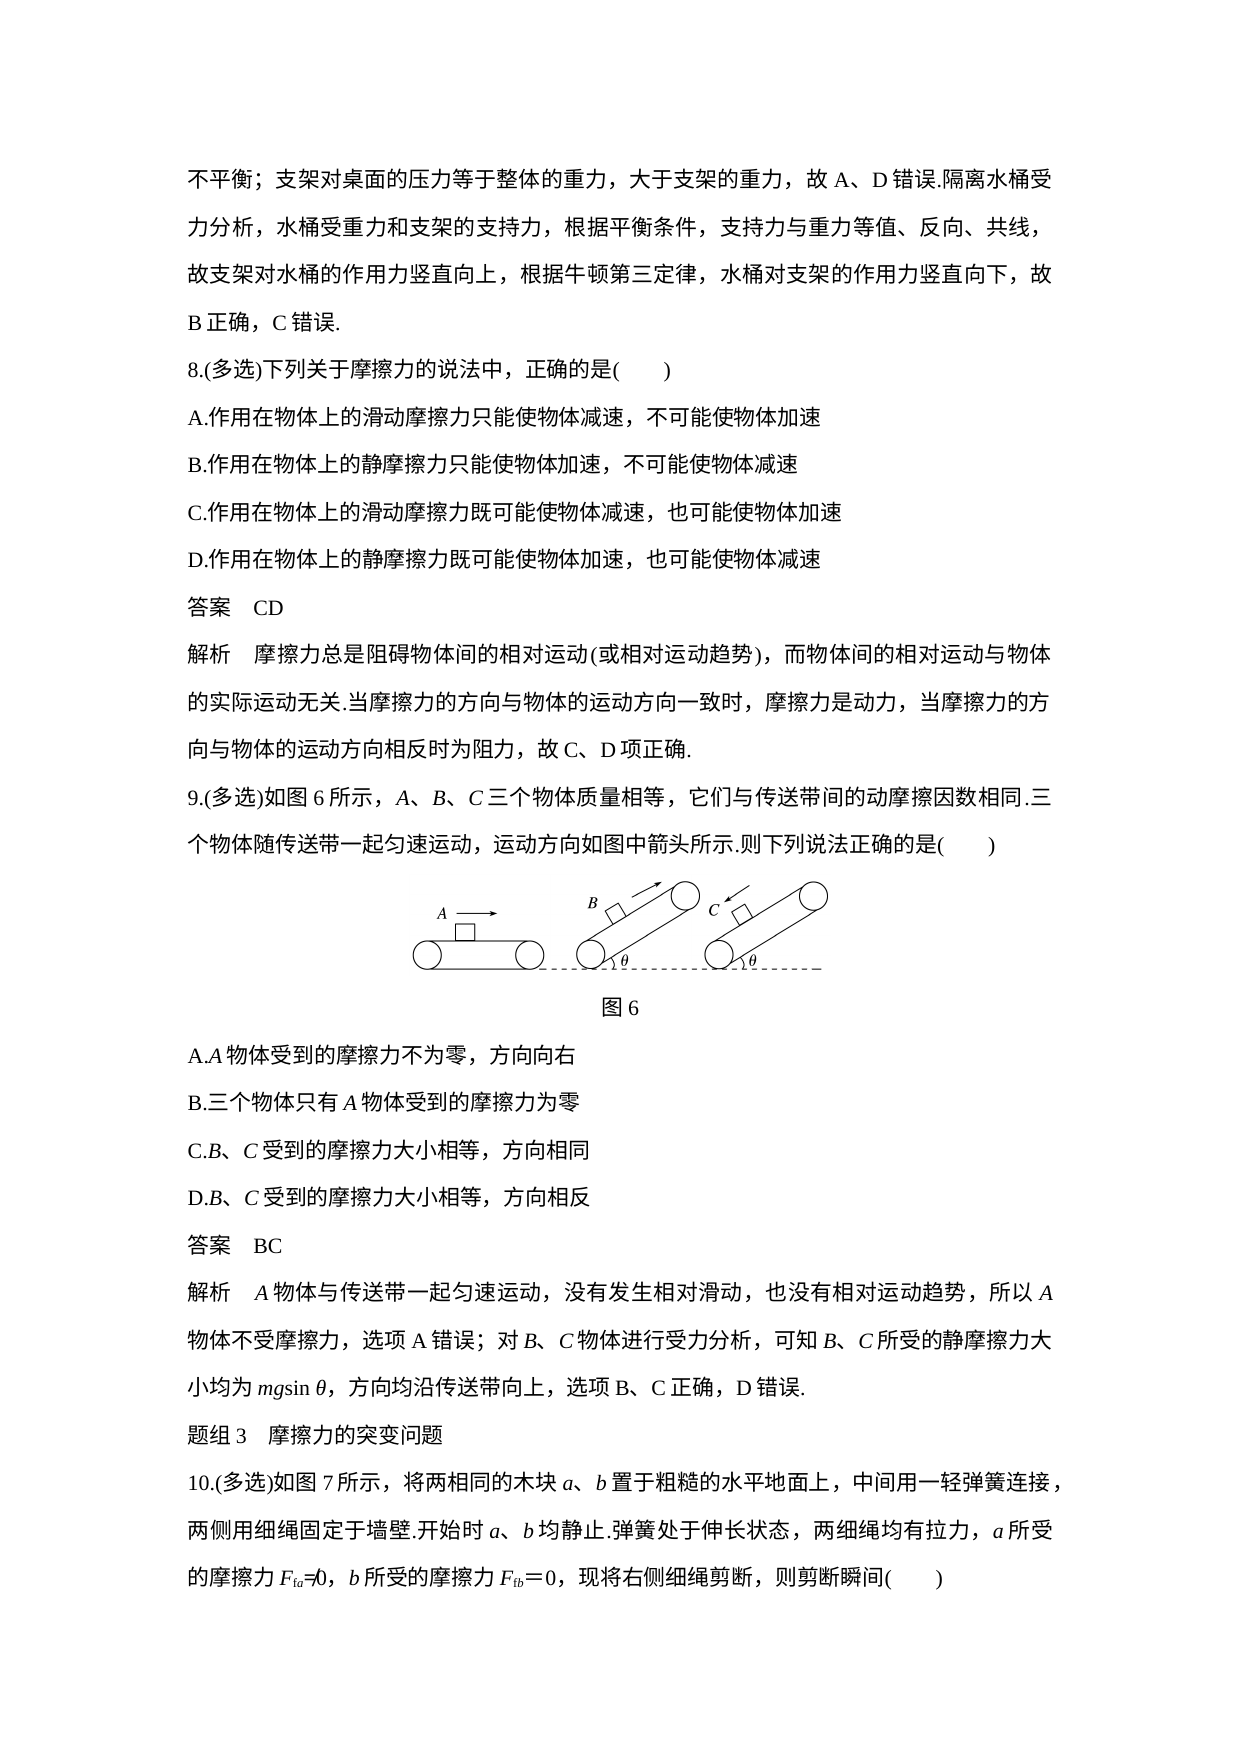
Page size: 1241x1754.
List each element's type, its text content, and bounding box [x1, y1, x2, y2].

text 8.(多选)下列关于摩擦力的说法中，正确的是( ) [187, 352, 1053, 384]
text 答案 CD [187, 589, 1053, 621]
text 9.(多选)如图6所示，A、B、C三个物体质量相等，它们与传送带间的动摩擦因数相同.三个物体随传送带一起匀速运动，运动方向如图中箭头所示.则下列说法正确的是( ) [187, 779, 1053, 859]
text C.B、C受到的摩擦力大小相等，方向相同 [187, 1133, 1053, 1164]
text 10.(多选)如图7所示，将两相同的木块a、b置于粗糙的水平地面上，中间用一轻弹簧连接，两侧用细绳固定于墙壁.开始时a、b均静止.弹簧处于伸长状态，两细绳均有拉力，a所受的摩擦力Ffa≠0，b所受的摩擦力Ffb＝0，现将右侧细绳剪断，则剪断瞬间( ) [187, 1465, 1053, 1592]
text 题组3 摩擦力的突变问题 [187, 1418, 1053, 1449]
text D.B、C受到的摩擦力大小相等，方向相反 [187, 1180, 1053, 1212]
text 答案 BC [187, 1228, 1053, 1259]
text B.三个物体只有A物体受到的摩擦力为零 [187, 1085, 1053, 1117]
text 解析 A物体与传送带一起匀速运动，没有发生相对滑动，也没有相对运动趋势，所以A物体不受摩擦力，选项A错误；对B、C物体进行受力分析，可知B、C所受的静摩擦力大小均为mgsin θ，方向均沿传送带向上，选项B、C正确，D错误. [187, 1275, 1053, 1402]
text A.作用在物体上的滑动摩擦力只能使物体减速，不可能使物体加速 [187, 399, 1053, 431]
text C.作用在物体上的滑动摩擦力既可能使物体减速，也可能使物体加速 [187, 494, 1053, 526]
text 解析 摩擦力总是阻碍物体间的相对运动(或相对运动趋势)，而物体间的相对运动与物体的实际运动无关.当摩擦力的方向与物体的运动方向一致时，摩擦力是动力，当摩擦力的方向与物体的运动方向相反时为阻力，故C、D项正确. [187, 637, 1053, 764]
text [187, 162, 1053, 336]
text 图6 [187, 990, 1053, 1022]
text D.作用在物体上的静摩擦力既可能使物体加速，也可能使物体减速 [187, 542, 1053, 574]
picture [409, 874, 832, 976]
text A.A物体受到的摩擦力不为零，方向向右 [187, 1038, 1053, 1069]
text B.作用在物体上的静摩擦力只能使物体加速，不可能使物体减速 [187, 447, 1053, 479]
